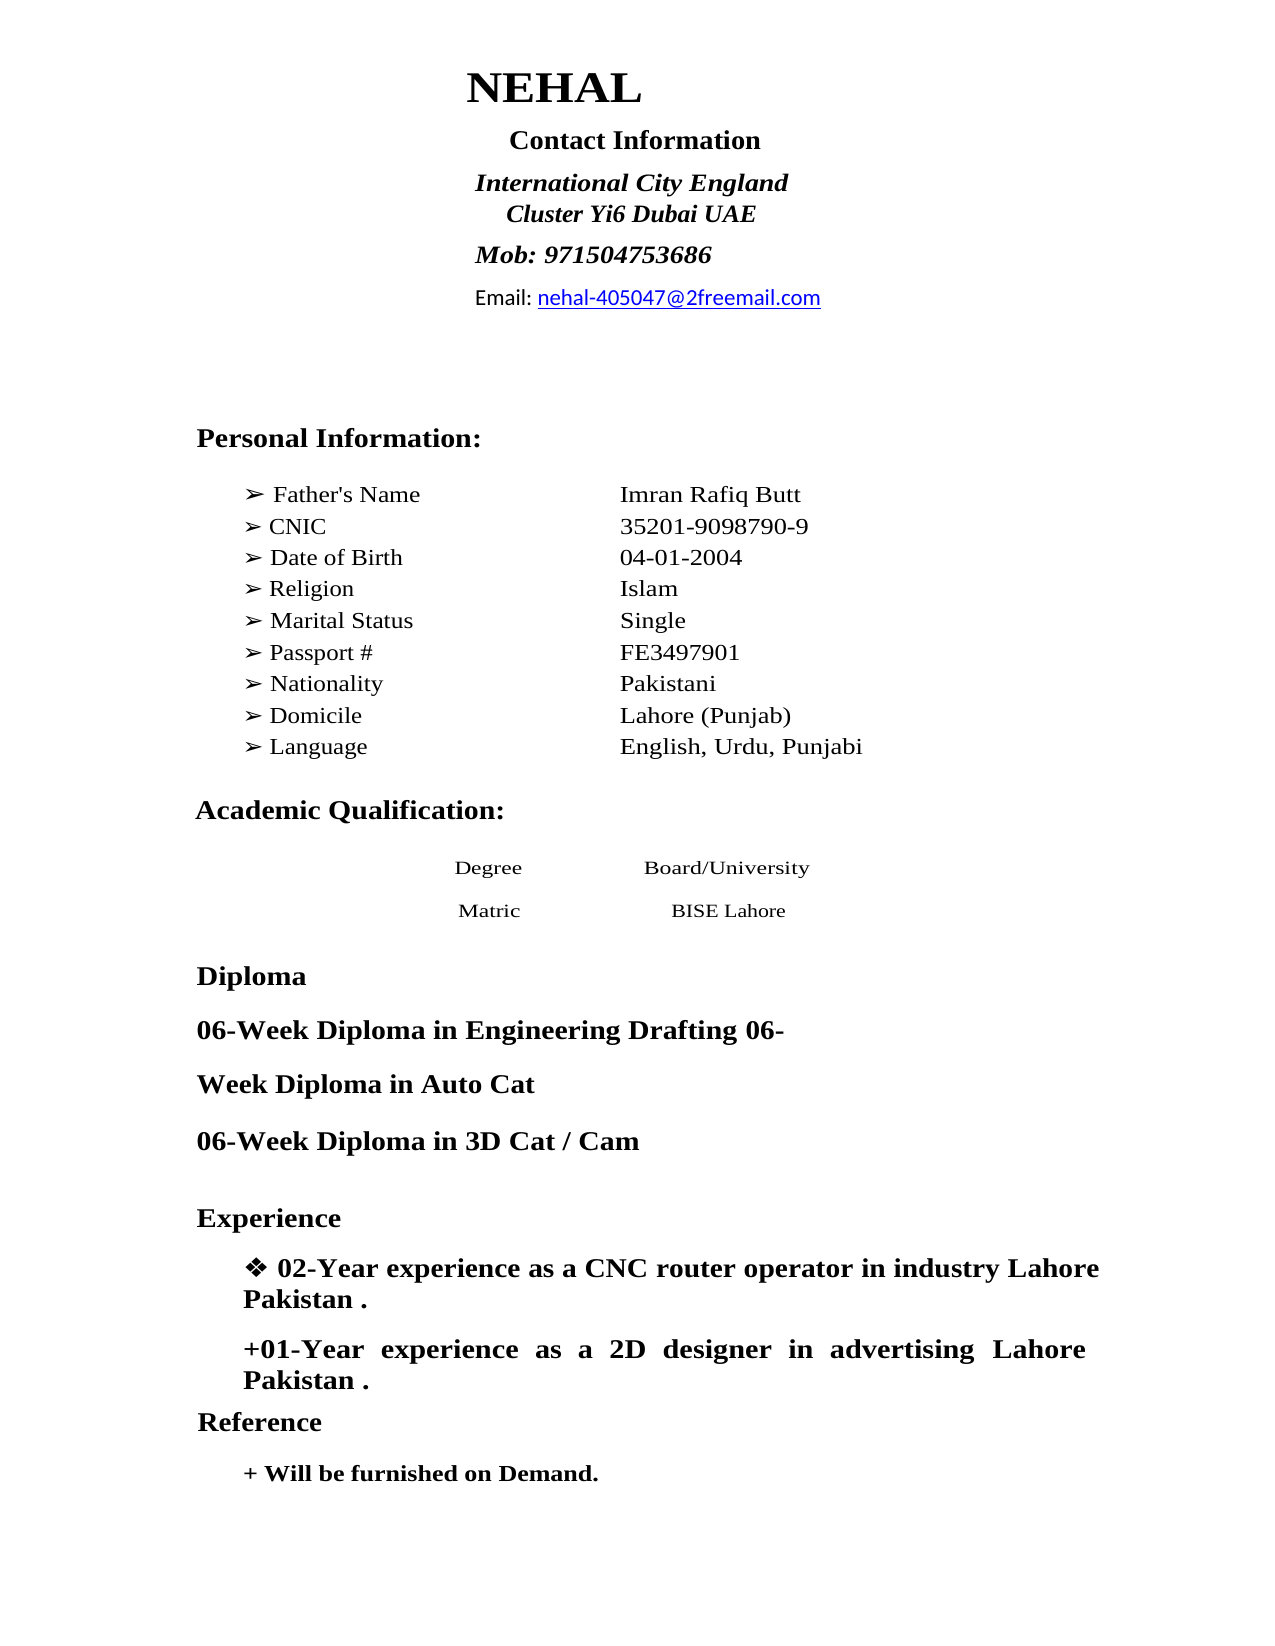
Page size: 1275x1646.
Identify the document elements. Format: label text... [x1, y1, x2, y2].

text ➢ Nationality Pakistani [195, 670, 1275, 696]
text Email: nehal-405047@2freemail.com [475, 281, 822, 312]
text Matric BISE Lahore [195, 901, 1275, 922]
text + Will be furnished on Demand. [243, 1461, 1275, 1487]
text 06-Week Diploma in Engineering Drafting 06-Week Diploma in Auto Cat [196, 996, 784, 1104]
text ➢ Passport # FE3497901 [195, 639, 1275, 665]
text NEHAL [466, 63, 1275, 113]
text ➢ Father's Name Imran Rafiq Butt [195, 479, 1275, 508]
text 06-Week Diploma in 3D Cat / Cam [196, 1125, 1275, 1156]
text ➢ Marital Status Single [195, 608, 1275, 634]
text Academic Qualification: [195, 794, 1275, 826]
text Degree Board/University [195, 857, 1275, 879]
text International City England Cluster Yi6 Dubai UAE [475, 166, 822, 228]
text +01-Year experience as a 2D designer in advertising Lahore Pakistan . [243, 1333, 1086, 1396]
text ➢ Religion Islam [195, 576, 1275, 602]
text Reference [197, 1407, 1275, 1438]
text Diploma [196, 961, 1275, 992]
text Mob: 971504753686 [475, 239, 822, 270]
text Personal Information: [196, 423, 1275, 454]
text ➢ CNIC 35201-9098790-9 [195, 513, 1275, 539]
text Experience [196, 1202, 1275, 1233]
text ➢ Domicile Lahore (Punjab) [195, 702, 1275, 728]
text ➢ Language English, Urdu, Punjabi [195, 734, 1275, 760]
text ➢ Date of Birth 04-01-2004 [195, 544, 1275, 570]
text Contact Information [509, 124, 1275, 155]
text ❖ 02-Year experience as a CNC router operator in industry Lahore Pakistan . [243, 1252, 1101, 1315]
